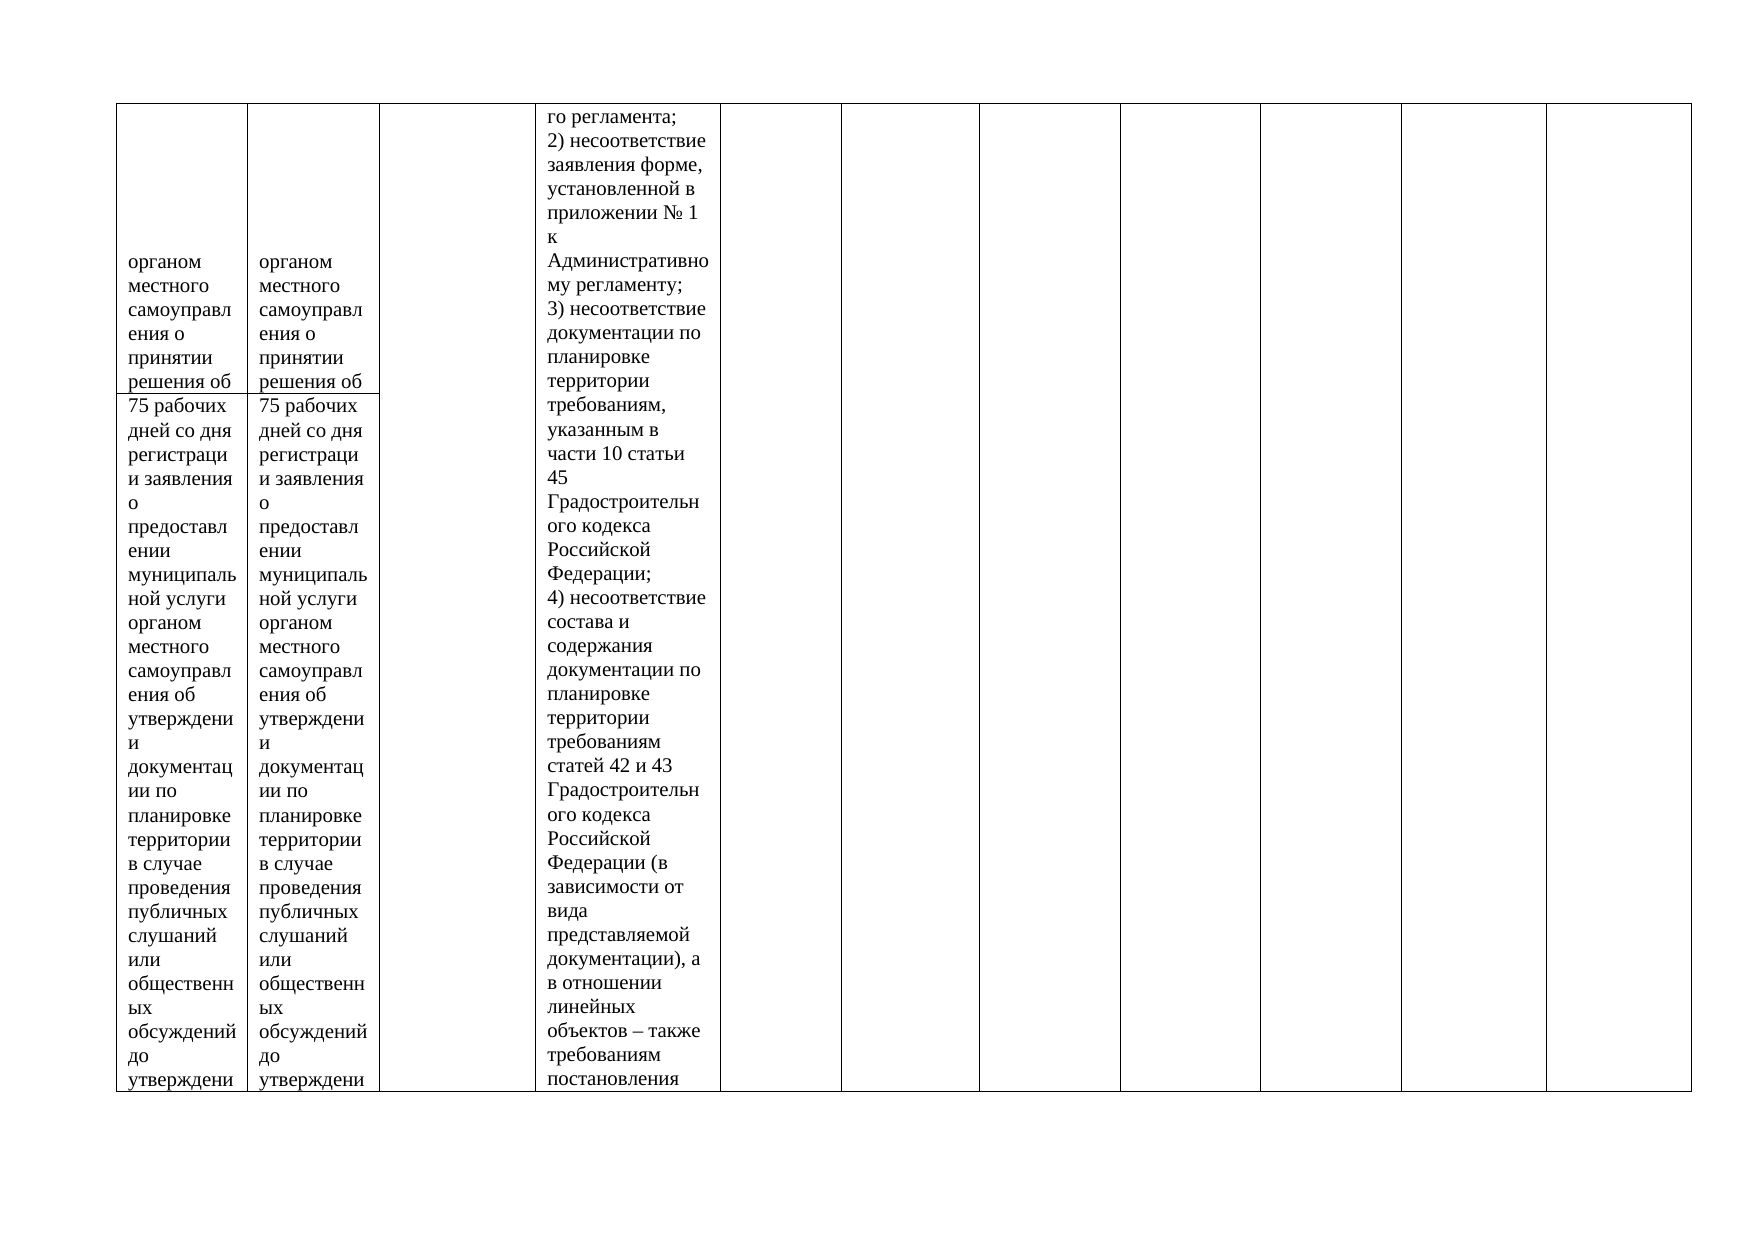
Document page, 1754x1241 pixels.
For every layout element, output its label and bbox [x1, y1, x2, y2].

table_cell [117, 394, 247, 1091]
table_cell [248, 394, 379, 1091]
